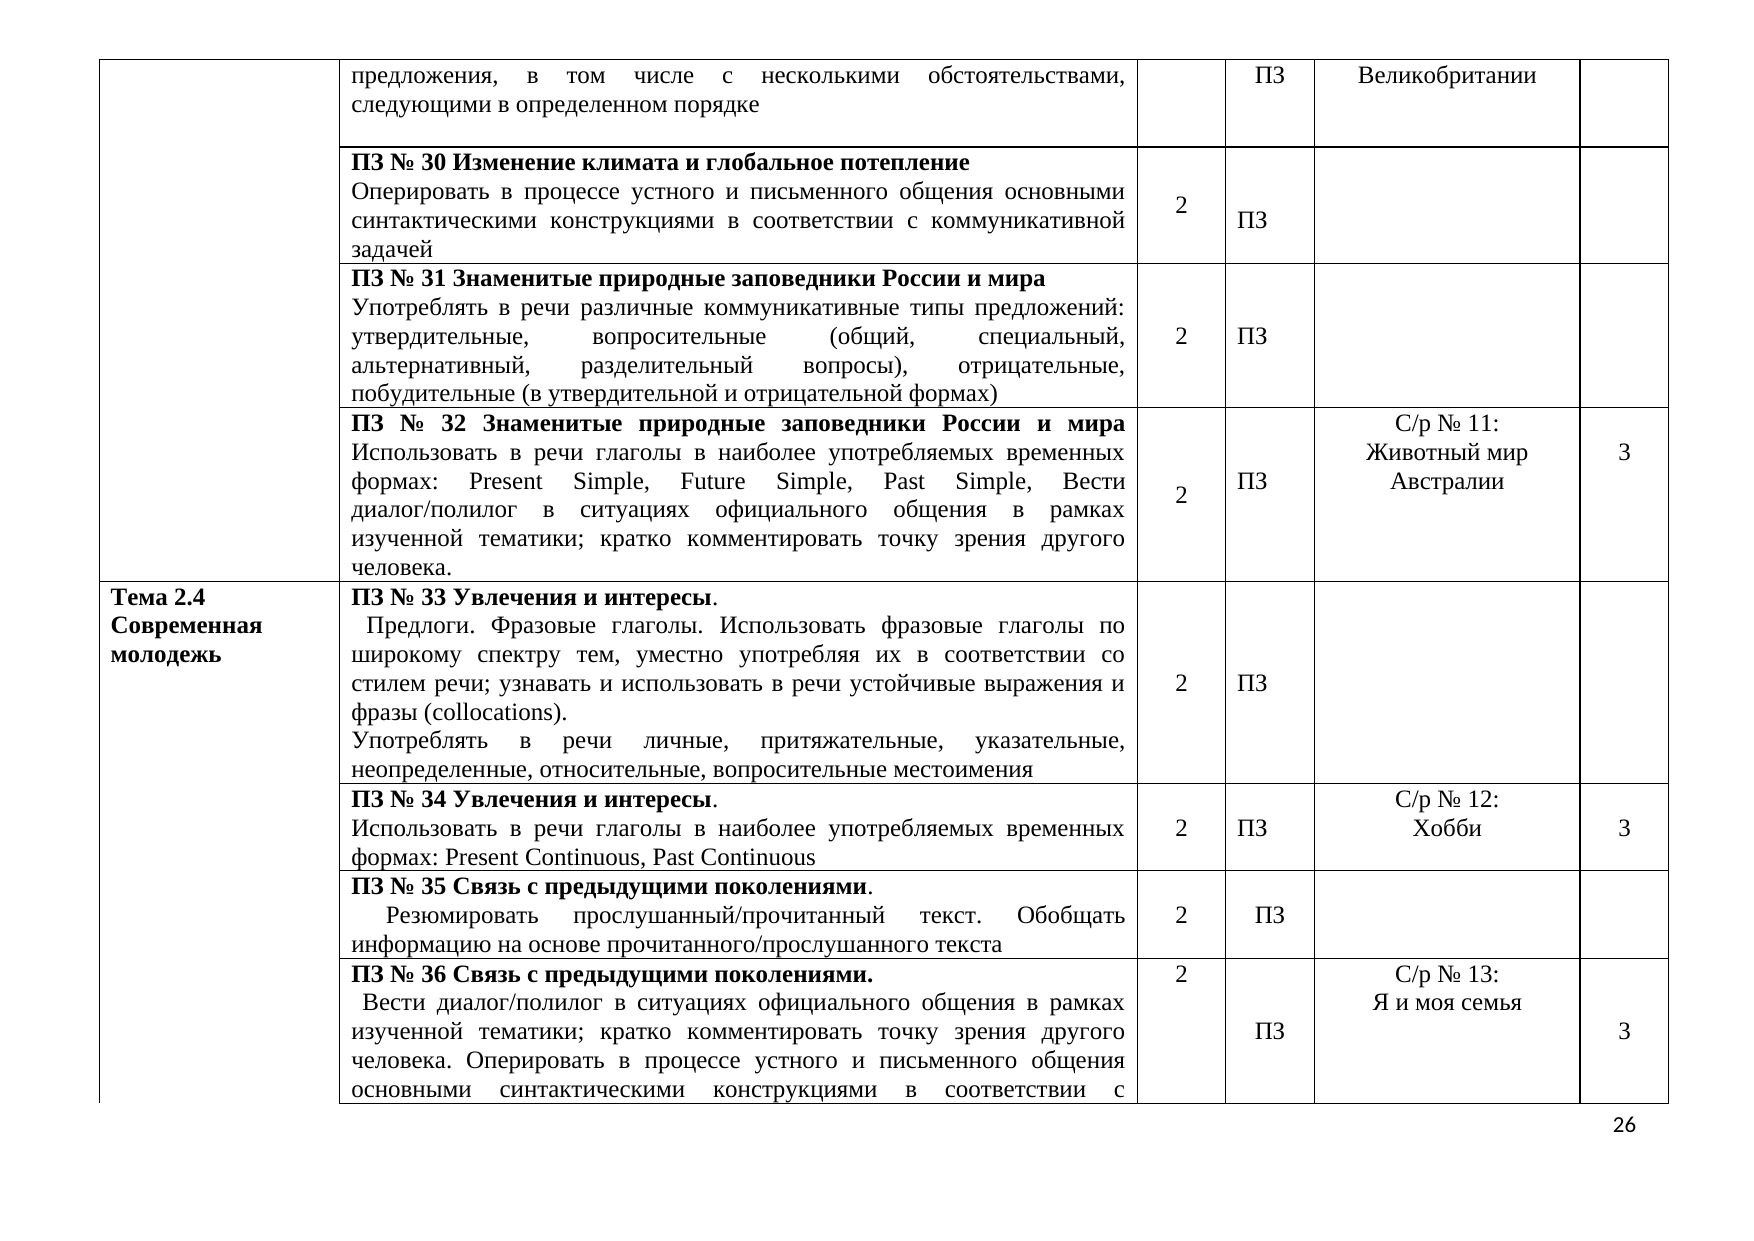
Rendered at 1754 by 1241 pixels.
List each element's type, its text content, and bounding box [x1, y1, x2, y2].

table_cell ПЗ [1226, 871, 1314, 958]
table_cell С/р № 12: Хобби [1315, 784, 1579, 870]
table_cell ПЗ [1226, 60, 1314, 146]
table_cell ПЗ № 33 Увлечения и интересы. Предлоги. Фразовые глаголы. Использовать фразовые глаголы по широкому спектру тем, уместно употребляя их в соответствии со стилем речи; узнавать и использовать в речи устойчивые выражения и фразы (collocations). Употреблять в речи личные, притяжательные, указательные, неопределенные, относительные, вопросительные местоимения [340, 582, 1137, 783]
table_cell 2 [1138, 784, 1225, 870]
table_cell 2 [1138, 60, 1225, 146]
table_cell [1581, 582, 1668, 783]
table_cell ПЗ [1226, 264, 1314, 407]
table_cell 2 [1138, 264, 1225, 407]
table_cell ПЗ № 30 Изменение климата и глобальное потепление Оперировать в процессе устного и письменного общения основными синтактическими конструкциями в соответствии с коммуникативной задачей [340, 148, 1137, 262]
table_cell 3 [1581, 784, 1668, 870]
table_cell ПЗ № 31 Знаменитые природные заповедники России и мира Употреблять в речи различные коммуникативные типы предложений: утвердительные, вопросительные (общий, специальный, альтернативный, разделительный вопросы), отрицательные, побудительные (в утвердительной и отрицательной формах) [340, 264, 1137, 407]
table_cell [1315, 264, 1579, 407]
table_cell 3 [1581, 408, 1668, 581]
table_cell ПЗ [1226, 959, 1314, 1102]
table_cell [1581, 871, 1668, 958]
table_cell ПЗ № 35 Связь с предыдущими поколениями. Резюмировать прослушанный/прочитанный текст. Обобщать информацию на основе прочитанного/прослушанного текста [340, 871, 1137, 958]
table_cell Тема 2.4 Современная молодежь [100, 582, 339, 1102]
table_cell 3 [1581, 60, 1668, 146]
table_cell С/р № 11: Животный мир Австралии [1315, 408, 1579, 581]
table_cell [340, 959, 1137, 1102]
table_cell 2 [1138, 408, 1225, 581]
table_cell [1581, 148, 1668, 262]
table_cell ПЗ [1226, 784, 1314, 870]
table_cell 2 [1138, 959, 1225, 1102]
table_cell ПЗ № 32 Знаменитые природные заповедники России и мира Использовать в речи глаголы в наиболее употребляемых временных формах: Present Simple, Future Simple, Past Simple, Вести диалог/полилог в ситуациях официального общения в рамках изученной тематики; кратко комментировать точку зрения другого человека. [340, 408, 1137, 581]
table_cell 2 [1138, 148, 1225, 262]
table_cell ПЗ [1226, 148, 1314, 262]
table_cell [1315, 871, 1579, 958]
table_cell [1581, 264, 1668, 407]
table_cell 2 [1138, 871, 1225, 958]
table_cell ПЗ № 34 Увлечения и интересы. Использовать в речи глаголы в наиболее употребляемых временных формах: Present Continuous, Past Continuous [340, 784, 1137, 870]
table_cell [340, 60, 1137, 146]
table_cell ПЗ [1226, 408, 1314, 581]
table_cell 2 [1138, 582, 1225, 783]
table_cell [1315, 582, 1579, 783]
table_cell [1315, 60, 1579, 146]
table_cell [1315, 148, 1579, 262]
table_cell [1315, 959, 1579, 1102]
table_cell 3 [1581, 959, 1668, 1102]
table_cell ПЗ [1226, 582, 1314, 783]
